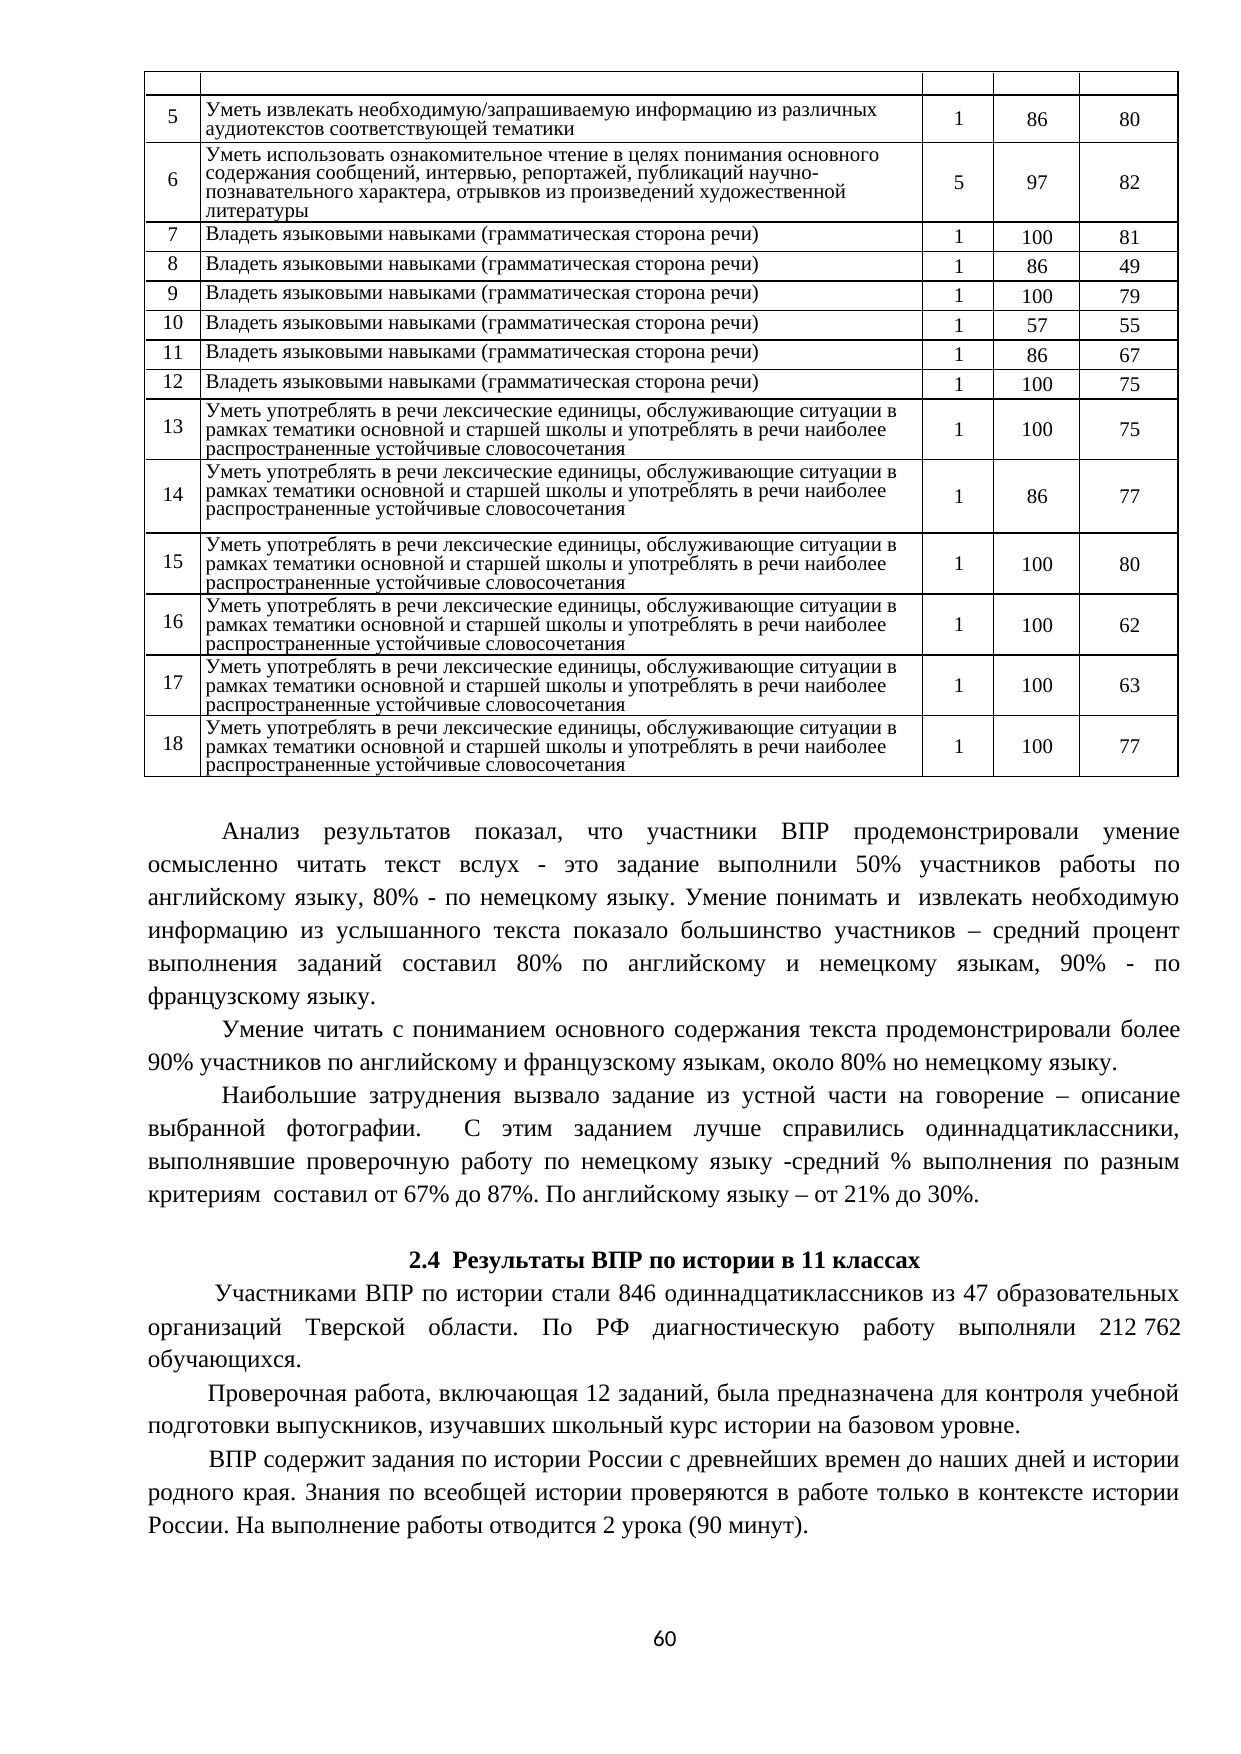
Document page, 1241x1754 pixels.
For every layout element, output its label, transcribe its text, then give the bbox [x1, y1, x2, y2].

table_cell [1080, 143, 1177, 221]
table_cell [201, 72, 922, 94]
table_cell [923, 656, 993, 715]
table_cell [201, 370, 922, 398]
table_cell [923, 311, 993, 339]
text Анализ результатов показал, что участники ВПР продемонстрировали умение осмысленно читать текст вслух - это задание выполнили 50% участников работы по английскому языку, 80% - по немецкому языку. Умение понимать и извлекать необходимую информацию из услышанного текста показало большинство участников – средний процент выполнения заданий составил 80% по английскому и немецкому языкам, 90% - по французскому языку. [148, 816, 1181, 1009]
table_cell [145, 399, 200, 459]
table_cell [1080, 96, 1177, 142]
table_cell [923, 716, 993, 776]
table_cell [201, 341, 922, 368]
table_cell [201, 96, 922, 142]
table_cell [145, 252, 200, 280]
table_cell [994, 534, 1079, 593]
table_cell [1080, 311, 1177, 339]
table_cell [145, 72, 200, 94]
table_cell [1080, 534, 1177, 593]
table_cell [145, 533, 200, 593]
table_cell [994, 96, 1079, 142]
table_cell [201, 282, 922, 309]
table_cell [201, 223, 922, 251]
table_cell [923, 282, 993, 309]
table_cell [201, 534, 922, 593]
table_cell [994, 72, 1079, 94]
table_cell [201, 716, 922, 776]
text 2.4 Результаты ВПР по истории в 11 классах [148, 1246, 1181, 1274]
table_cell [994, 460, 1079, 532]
text Умение читать с пониманием основного содержания текста продемонстрировали более 90% участников по английскому и французскому языкам, около 80% но немецкому языку. [148, 1014, 1181, 1076]
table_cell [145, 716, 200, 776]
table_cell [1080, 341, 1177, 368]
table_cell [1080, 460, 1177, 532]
text Наибольшие затруднения вызвало задание из устной части на говорение – описание выбранной фотографии. С этим заданием лучше справились одиннадцатиклассники, выполнявшие проверочную работу по немецкому языку -средний % выполнения по разным критериям составил от 67% до 87%. По английскому языку – от 21% до 30%. [148, 1080, 1181, 1208]
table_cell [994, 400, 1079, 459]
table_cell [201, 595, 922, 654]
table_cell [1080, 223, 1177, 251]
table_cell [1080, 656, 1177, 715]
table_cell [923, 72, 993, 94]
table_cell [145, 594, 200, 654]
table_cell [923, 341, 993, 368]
text Участниками ВПР по истории стали 846 одиннадцатиклассников из 47 образовательных организаций Тверской области. По РФ диагностическую работу выполняли 212 762 обучающихся. [148, 1278, 1181, 1373]
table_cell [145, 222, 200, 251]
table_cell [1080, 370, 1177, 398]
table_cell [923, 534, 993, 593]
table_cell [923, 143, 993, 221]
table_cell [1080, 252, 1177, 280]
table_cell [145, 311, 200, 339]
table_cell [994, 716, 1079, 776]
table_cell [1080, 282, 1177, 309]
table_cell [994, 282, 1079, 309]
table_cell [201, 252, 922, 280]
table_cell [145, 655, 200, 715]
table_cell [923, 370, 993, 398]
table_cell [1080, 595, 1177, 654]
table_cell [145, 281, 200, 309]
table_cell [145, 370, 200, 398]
text Проверочная работа, включающая 12 заданий, была предназначена для контроля учебной подготовки выпускников, изучавших школьный курс истории на базовом уровне. [148, 1378, 1181, 1439]
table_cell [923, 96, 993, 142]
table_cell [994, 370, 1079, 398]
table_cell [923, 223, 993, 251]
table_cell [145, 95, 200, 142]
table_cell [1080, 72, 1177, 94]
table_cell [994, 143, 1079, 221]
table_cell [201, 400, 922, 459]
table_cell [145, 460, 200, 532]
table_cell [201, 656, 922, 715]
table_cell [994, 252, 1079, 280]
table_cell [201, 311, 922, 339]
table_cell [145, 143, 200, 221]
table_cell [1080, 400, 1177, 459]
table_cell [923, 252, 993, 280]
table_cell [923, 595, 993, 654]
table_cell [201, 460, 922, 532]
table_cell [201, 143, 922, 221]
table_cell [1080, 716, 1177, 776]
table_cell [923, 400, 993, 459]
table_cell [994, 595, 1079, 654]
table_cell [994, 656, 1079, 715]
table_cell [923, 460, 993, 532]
text ВПР содержит задания по истории России с древнейших времен до наших дней и истории родного края. Знания по всеобщей истории проверяются в работе только в контексте истории России. На выполнение работы отводится 2 урока (90 минут). [148, 1444, 1181, 1538]
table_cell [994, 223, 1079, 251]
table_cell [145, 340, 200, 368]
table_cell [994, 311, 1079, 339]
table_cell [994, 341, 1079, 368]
